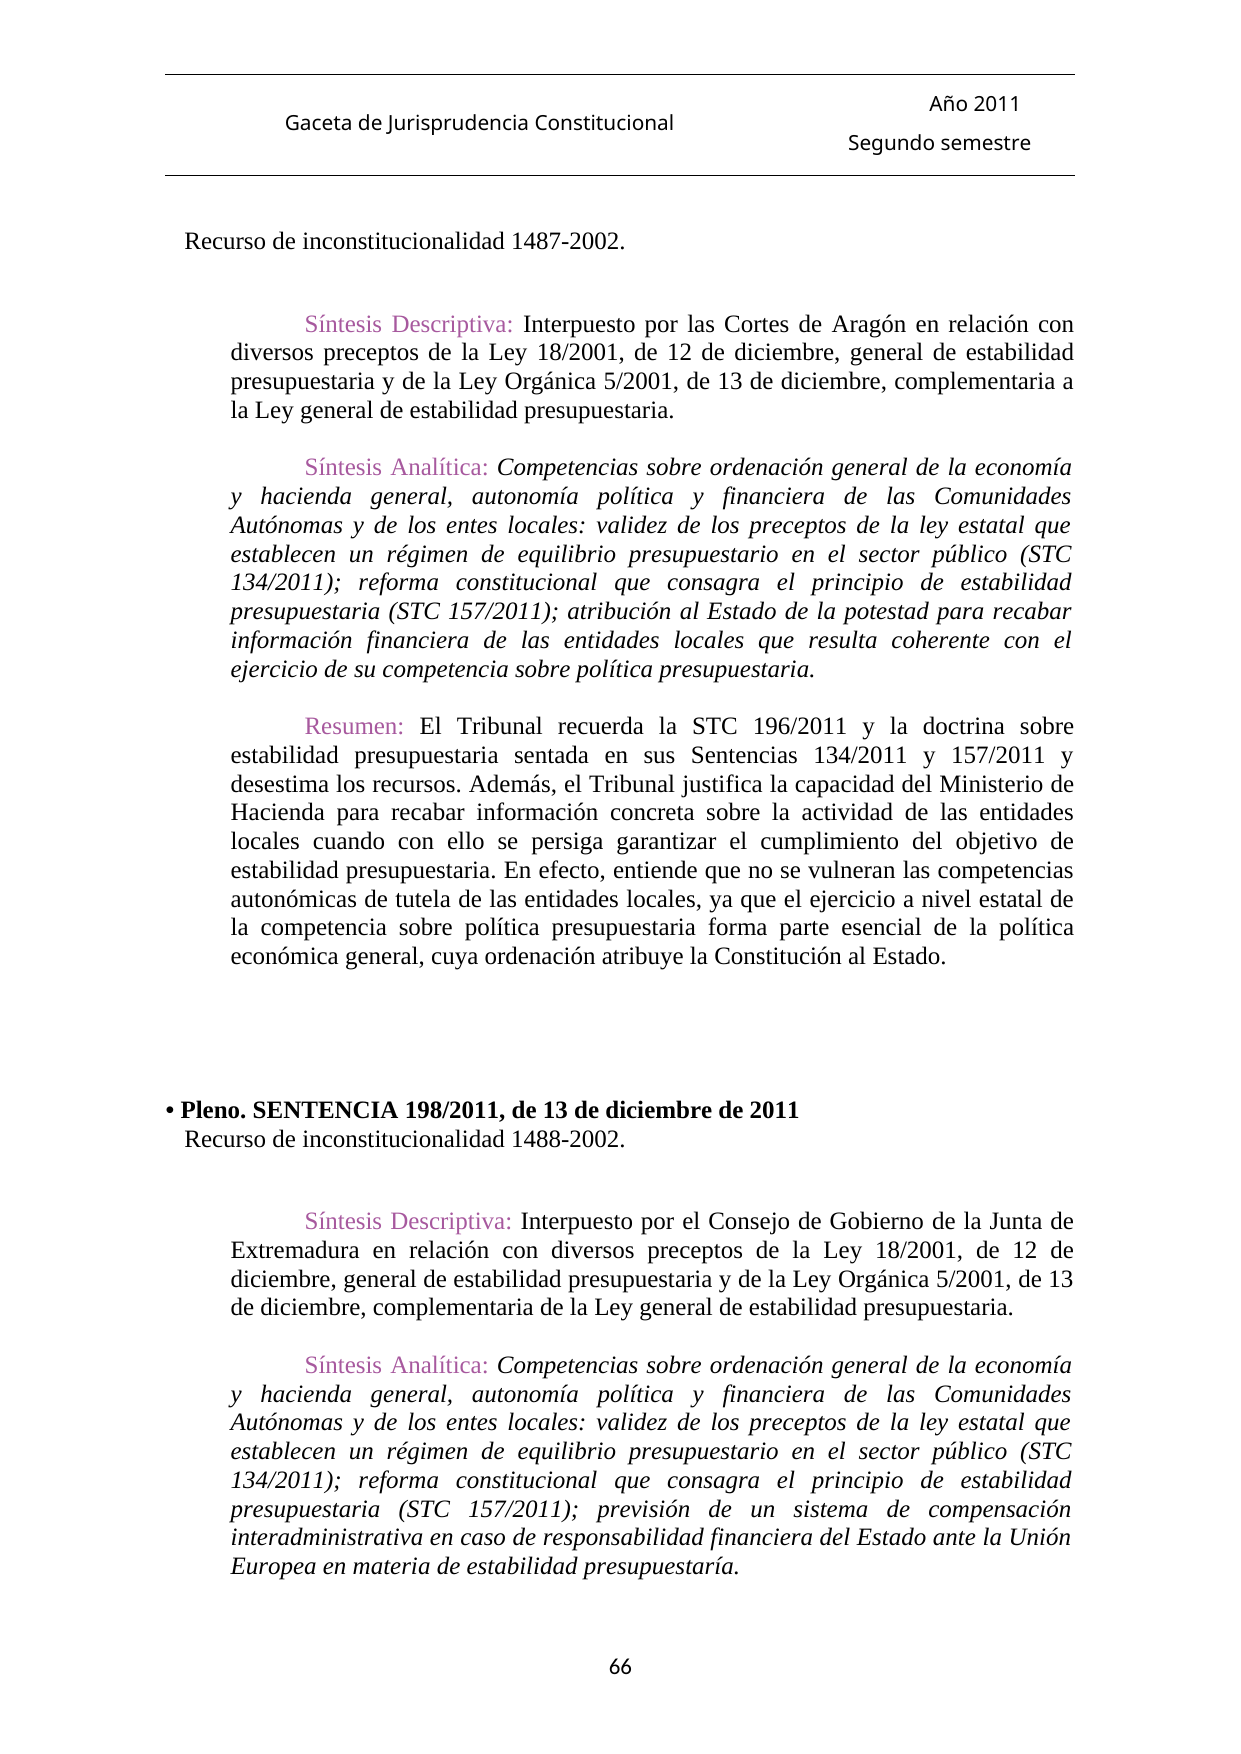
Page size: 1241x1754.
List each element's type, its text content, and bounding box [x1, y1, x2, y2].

text Resumen: El Tribunal recuerda la STC 196/2011 y la doctrina sobre estabilidad presupuestaria sentada en sus Sentencias 134/2011 y 157/2011 y desestima los recursos. Además, el Tribunal justifica la capacidad del Ministerio de Hacienda para recabar información concreta sobre la actividad de las entidades locales cuando con ello se persiga garantizar el cumplimiento del objetivo de estabilidad presupuestaria. En efecto, entiende que no se vulneran las competencias autonómicas de tutela de las entidades locales, ya que el ejercicio a nivel estatal de la competencia sobre política presupuestaria forma parte esencial de la política económica general, cuya ordenación atribuye la Constitución al Estado. [230, 711, 1075, 970]
text Síntesis Analítica: Competencias sobre ordenación general de la economía y hacienda general, autonomía política y financiera de las Comunidades Autónomas y de los entes locales: validez de los preceptos de la ley estatal que establecen un régimen de equilibrio presupuestario en el sector público (STC 134/2011); reforma constitucional que consagra el principio de estabilidad presupuestaria (STC 157/2011); previsión de un sistema de compensación interadministrativa en caso de responsabilidad financiera del Estado ante la Unión Europea en materia de estabilidad presupuestaría. [230, 1350, 1075, 1580]
text Recurso de inconstitucionalidad 1487-2002. [165, 226, 1075, 255]
text Síntesis Analítica: Competencias sobre ordenación general de la economía y hacienda general, autonomía política y financiera de las Comunidades Autónomas y de los entes locales: validez de los preceptos de la ley estatal que establecen un régimen de equilibrio presupuestario en el sector público (STC 134/2011); reforma constitucional que consagra el principio de estabilidad presupuestaria (STC 157/2011); atribución al Estado de la potestad para recabar información financiera de las entidades locales que resulta coherente con el ejercicio de su competencia sobre política presupuestaria. [230, 452, 1075, 682]
text • Pleno. SENTENCIA 198/2011, de 13 de diciembre de 2011 [165, 1095, 1075, 1124]
text Recurso de inconstitucionalidad 1488-2002. [165, 1124, 1075, 1152]
text Síntesis Descriptiva: Interpuesto por las Cortes de Aragón en relación con diversos preceptos de la Ley 18/2001, de 12 de diciembre, general de estabilidad presupuestaria y de la Ley Orgánica 5/2001, de 13 de diciembre, complementaria a la Ley general de estabilidad presupuestaria. [230, 309, 1075, 424]
text Síntesis Descriptiva: Interpuesto por el Consejo de Gobierno de la Junta de Extremadura en relación con diversos preceptos de la Ley 18/2001, de 12 de diciembre, general de estabilidad presupuestaria y de la Ley Orgánica 5/2001, de 13 de diciembre, complementaria de la Ley general de estabilidad presupuestaria. [230, 1206, 1075, 1321]
